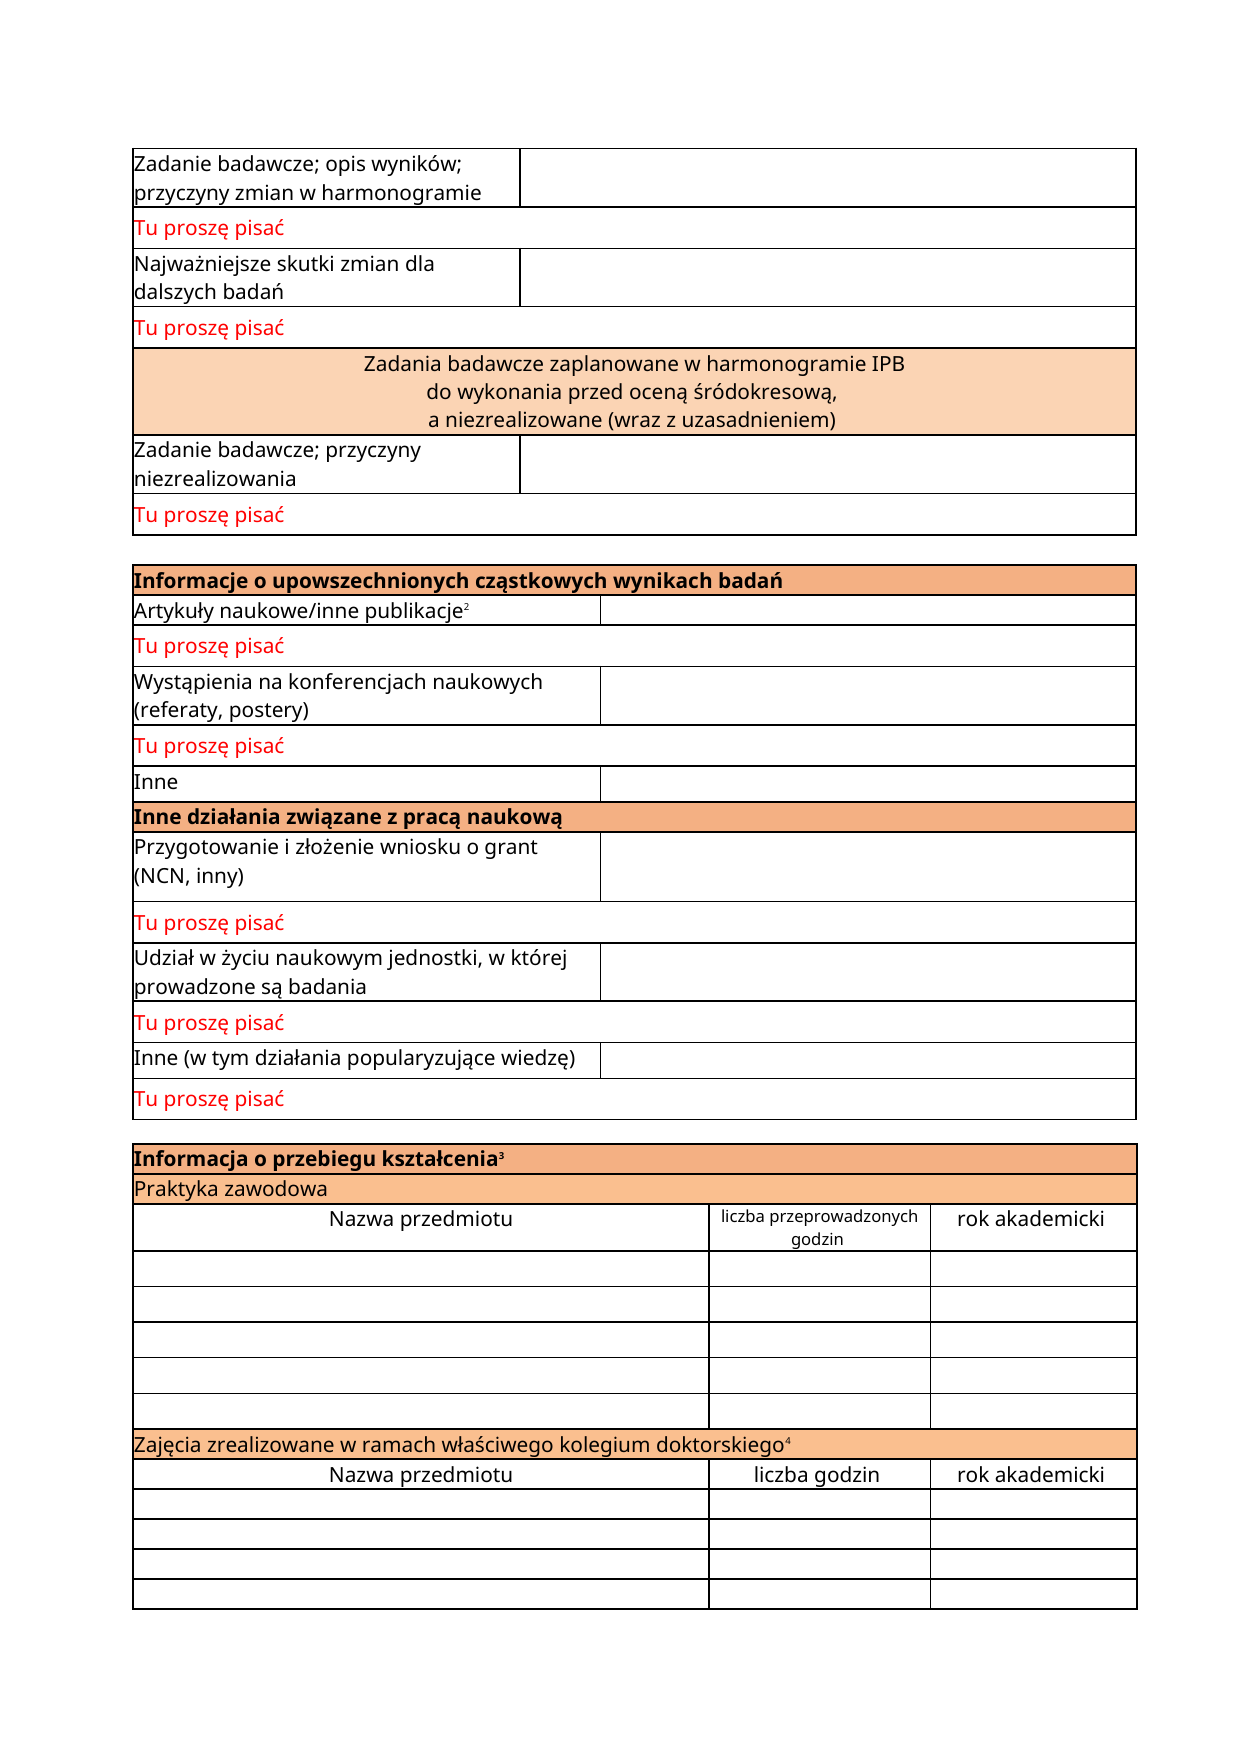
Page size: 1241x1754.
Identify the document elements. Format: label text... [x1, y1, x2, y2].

table_cell rok akademicki [931, 1205, 1136, 1250]
table_cell [931, 1550, 1136, 1578]
table_cell [710, 1550, 930, 1578]
table_cell Przygotowanie i złożenie wniosku o grant (NCN, inny) [134, 833, 600, 901]
table_cell [931, 1358, 1136, 1392]
table_cell Tu proszę pisać [134, 1002, 1135, 1042]
table_cell [601, 944, 1135, 1000]
table_cell [601, 667, 1135, 724]
table_cell [601, 833, 1135, 901]
table_cell Zajęcia zrealizowane w ramach właściwego kolegium doktorskiego4 [134, 1430, 1136, 1458]
table_cell Zadanie badawcze; opis wyników; przyczyny zmian w harmonogramie [134, 149, 519, 206]
table_cell [134, 1287, 708, 1321]
table_cell [931, 1580, 1136, 1608]
table_cell [931, 1490, 1136, 1518]
table_cell [710, 1323, 930, 1357]
table_cell Tu proszę pisać [134, 208, 1135, 247]
table_header Informacja o przebiegu kształcenia3 [134, 1145, 1136, 1173]
table_cell [710, 1520, 930, 1548]
table_cell Zadanie badawcze; przyczyny niezrealizowania [134, 436, 519, 492]
table_cell Artykuły naukowe/inne publikacje2 [134, 596, 600, 624]
table_cell liczba godzin [710, 1460, 930, 1488]
table_cell Inne (w tym działania popularyzujące wiedzę) [134, 1043, 600, 1077]
table_cell Tu proszę pisać [134, 1079, 1135, 1119]
table_cell [134, 1490, 708, 1518]
table_cell Tu proszę pisać [134, 626, 1135, 666]
table_cell [931, 1394, 1136, 1428]
table_cell [521, 249, 1135, 306]
table_cell Tu proszę pisać [134, 494, 1135, 534]
table_cell Praktyka zawodowa [134, 1175, 1136, 1203]
table_cell [134, 1550, 708, 1578]
table_header Informacje o upowszechnionych cząstkowych wynikach badań [134, 566, 1135, 594]
table_cell [710, 1252, 930, 1286]
table_cell Inne działania związane z pracą naukową [134, 803, 1135, 831]
table_cell [601, 596, 1135, 624]
table_cell [601, 767, 1135, 801]
table_cell [710, 1580, 930, 1608]
table_cell Wystąpienia na konferencjach naukowych (referaty, postery) [134, 667, 600, 724]
table_cell Udział w życiu naukowym jednostki, w której prowadzone są badania [134, 944, 600, 1000]
table_cell [931, 1287, 1136, 1321]
table_cell Tu proszę pisać [134, 726, 1135, 765]
table_cell Tu proszę pisać [134, 307, 1135, 347]
table_cell [134, 1358, 708, 1392]
table_cell [710, 1490, 930, 1518]
table_cell [134, 1580, 708, 1608]
table_cell Nazwa przedmiotu [134, 1205, 708, 1250]
table_cell [601, 1043, 1135, 1077]
table_cell Inne [134, 767, 600, 801]
table_cell [710, 1394, 930, 1428]
table_cell [134, 1252, 708, 1286]
table_cell [134, 1323, 708, 1357]
table_cell [710, 1287, 930, 1321]
table_cell [710, 1358, 930, 1392]
table_cell [521, 149, 1135, 206]
table_cell [521, 436, 1135, 492]
table_cell [134, 1394, 708, 1428]
table_cell Najważniejsze skutki zmian dla dalszych badań [134, 249, 519, 306]
table_cell [931, 1520, 1136, 1548]
table_cell [134, 1520, 708, 1548]
table_cell Nazwa przedmiotu [134, 1460, 708, 1488]
table_cell liczba przeprowadzonych godzin [710, 1205, 930, 1250]
table_cell [931, 1323, 1136, 1357]
table_cell rok akademicki [931, 1460, 1136, 1488]
table_cell [931, 1252, 1136, 1286]
table_cell Tu proszę pisać [134, 902, 1135, 942]
